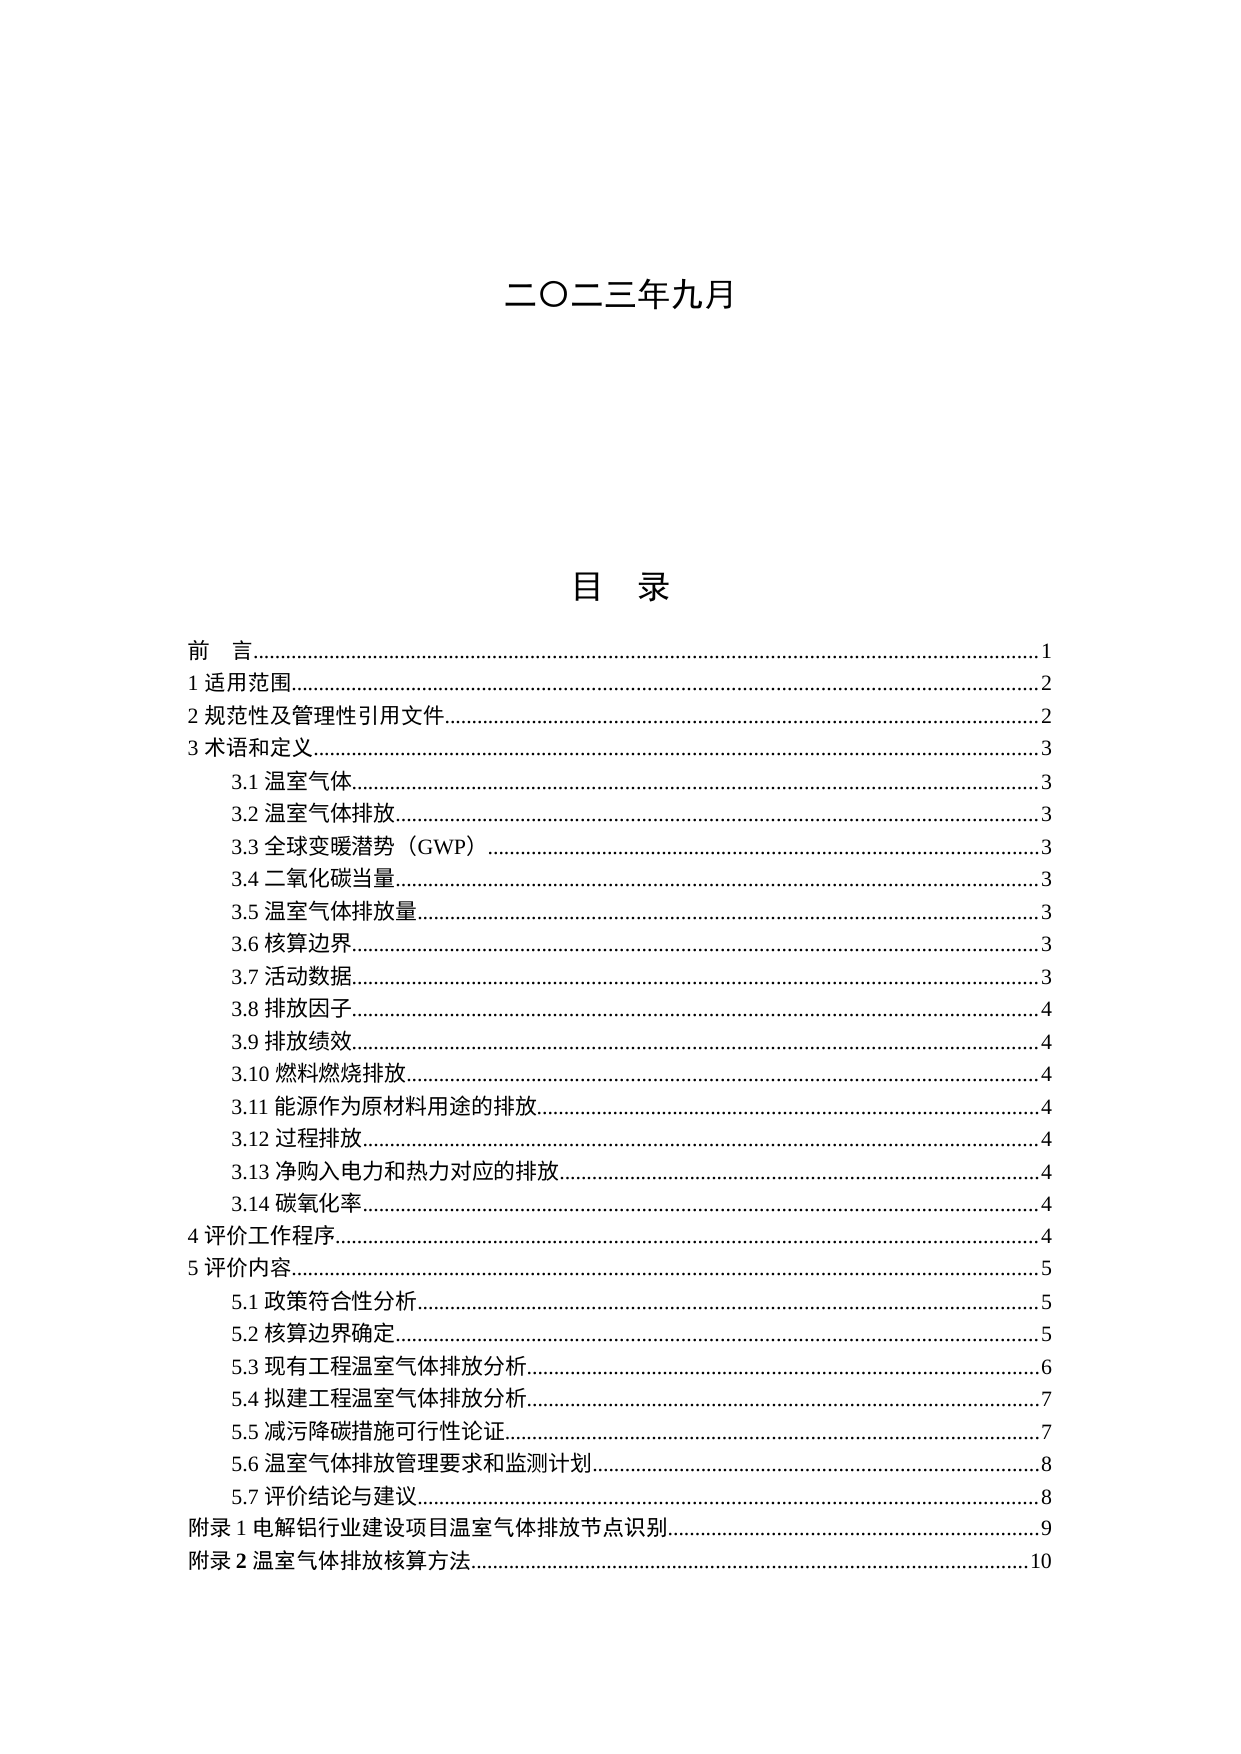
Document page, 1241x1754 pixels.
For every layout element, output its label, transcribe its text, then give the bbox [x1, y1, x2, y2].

text 目 录 [187, 552, 1053, 617]
text 3.14 碳氧化率 4 [231, 1186, 1053, 1218]
text 3.2 温室气体排放 3 [231, 796, 1053, 828]
text 5.5 减污降碳措施可行性论证 7 [231, 1413, 1053, 1446]
text 附录2 温室气体排放核算方法 10 [187, 1543, 1053, 1576]
text 5.1 政策符合性分析 5 [231, 1283, 1053, 1316]
text 5.4 拟建工程温室气体排放分析 7 [231, 1381, 1053, 1413]
text 3.4 二氧化碳当量 3 [231, 861, 1053, 893]
text 3.7 活动数据 3 [231, 958, 1053, 991]
text 5.6 温室气体排放管理要求和监测计划 8 [231, 1446, 1053, 1478]
text 5.7 评价结论与建议 8 [231, 1478, 1053, 1511]
text 3 术语和定义 3 [187, 731, 1053, 763]
text 3.12 过程排放 4 [231, 1121, 1053, 1153]
text 3.10 燃料燃烧排放 4 [231, 1056, 1053, 1088]
text 5.3 现有工程温室气体排放分析 6 [231, 1348, 1053, 1381]
text 4 评价工作程序 4 [187, 1218, 1053, 1251]
text 3.9 排放绩效 4 [231, 1023, 1053, 1056]
text 5 评价内容 5 [187, 1251, 1053, 1283]
text 3.13 净购入电力和热力对应的排放 4 [231, 1153, 1053, 1186]
text 1 适用范围 2 [187, 666, 1053, 698]
text 二〇二三年九月 [187, 259, 1053, 324]
text 3.8 排放因子 4 [231, 991, 1053, 1023]
text 5.2 核算边界确定 5 [231, 1316, 1053, 1348]
text 3.11 能源作为原材料用途的排放 4 [231, 1088, 1053, 1121]
text 2 规范性及管理性引用文件 2 [187, 698, 1053, 731]
text 3.6 核算边界 3 [231, 926, 1053, 958]
text 附录1 电解铝行业建设项目温室气体排放节点识别 9 [187, 1511, 1053, 1543]
text 前 言 1 [187, 633, 1053, 666]
text 3.5 温室气体排放量 3 [231, 893, 1053, 926]
text 3.3 全球变暖潜势（GWP） 3 [231, 828, 1053, 861]
text 3.1 温室气体 3 [231, 763, 1053, 796]
